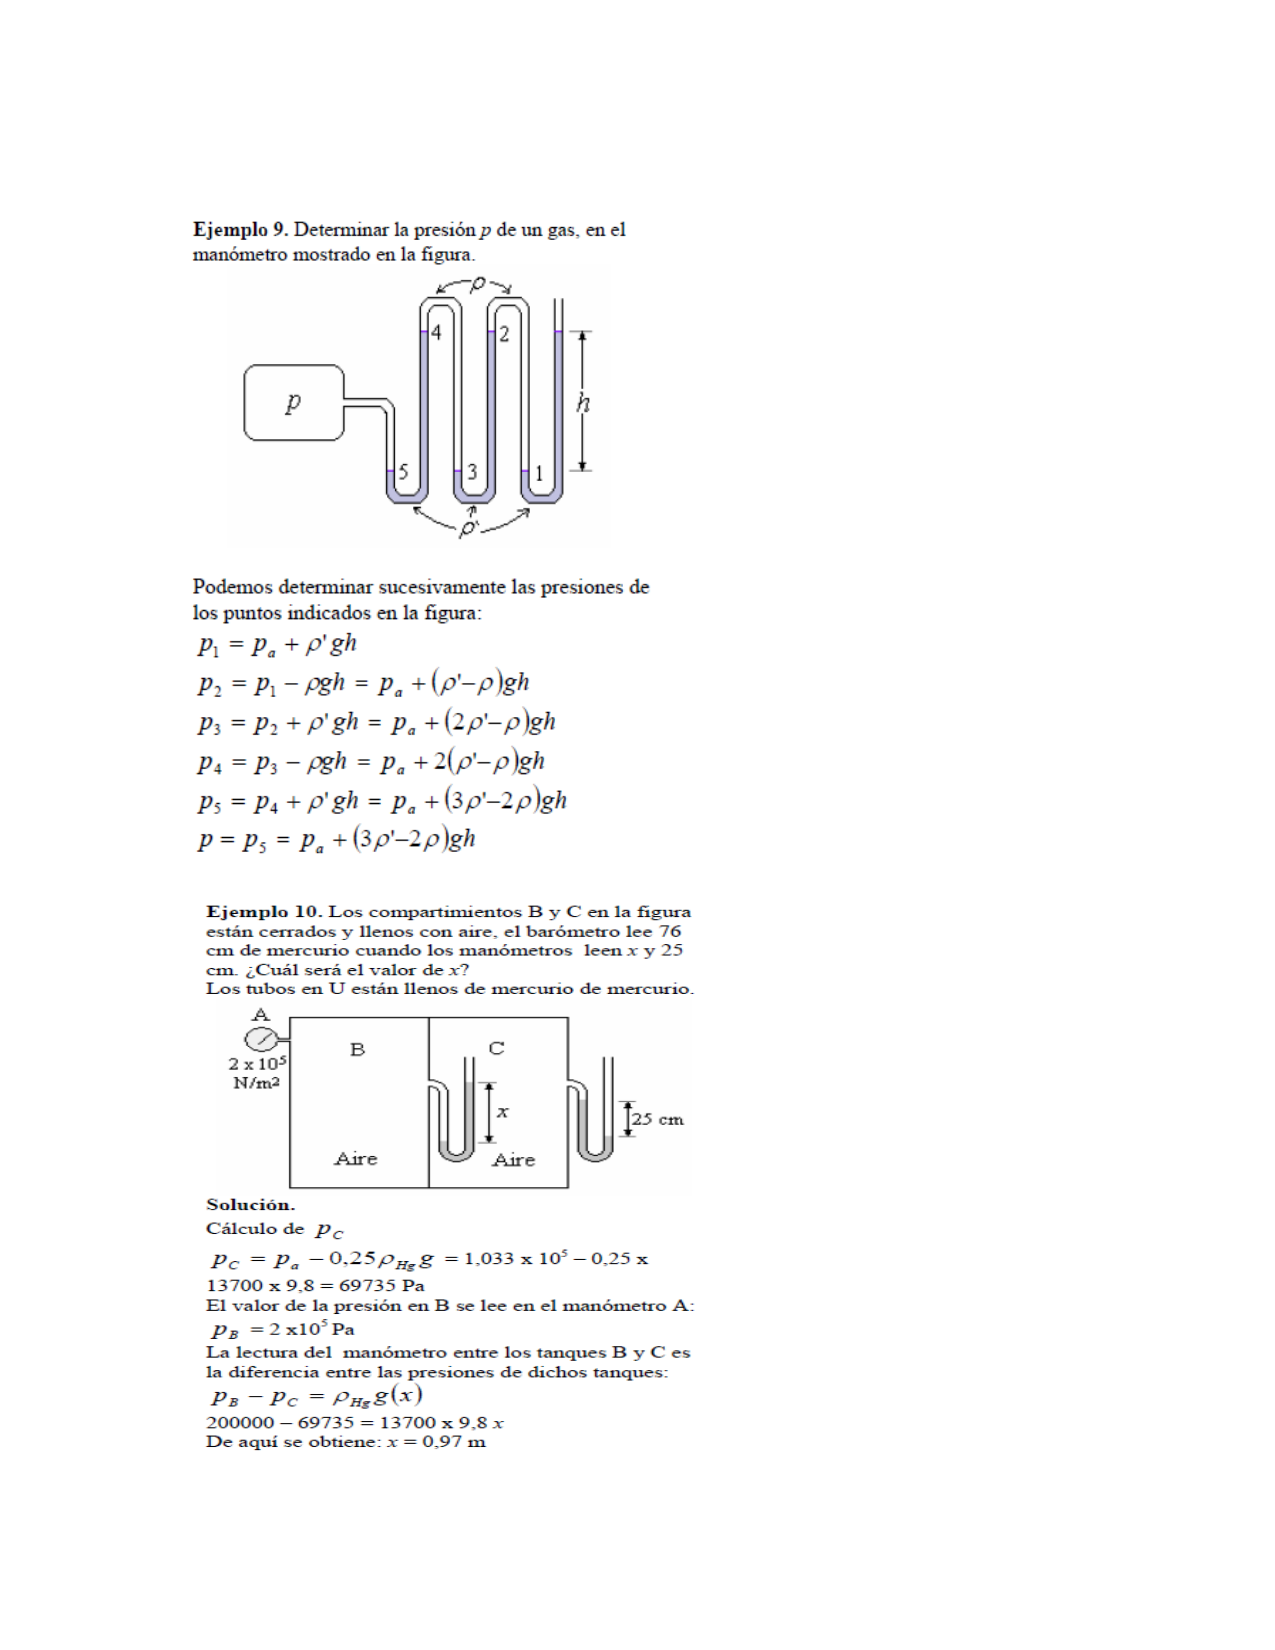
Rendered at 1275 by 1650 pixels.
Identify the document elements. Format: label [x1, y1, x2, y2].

picture [177, 573, 658, 872]
picture [177, 200, 646, 548]
picture [177, 896, 705, 1462]
